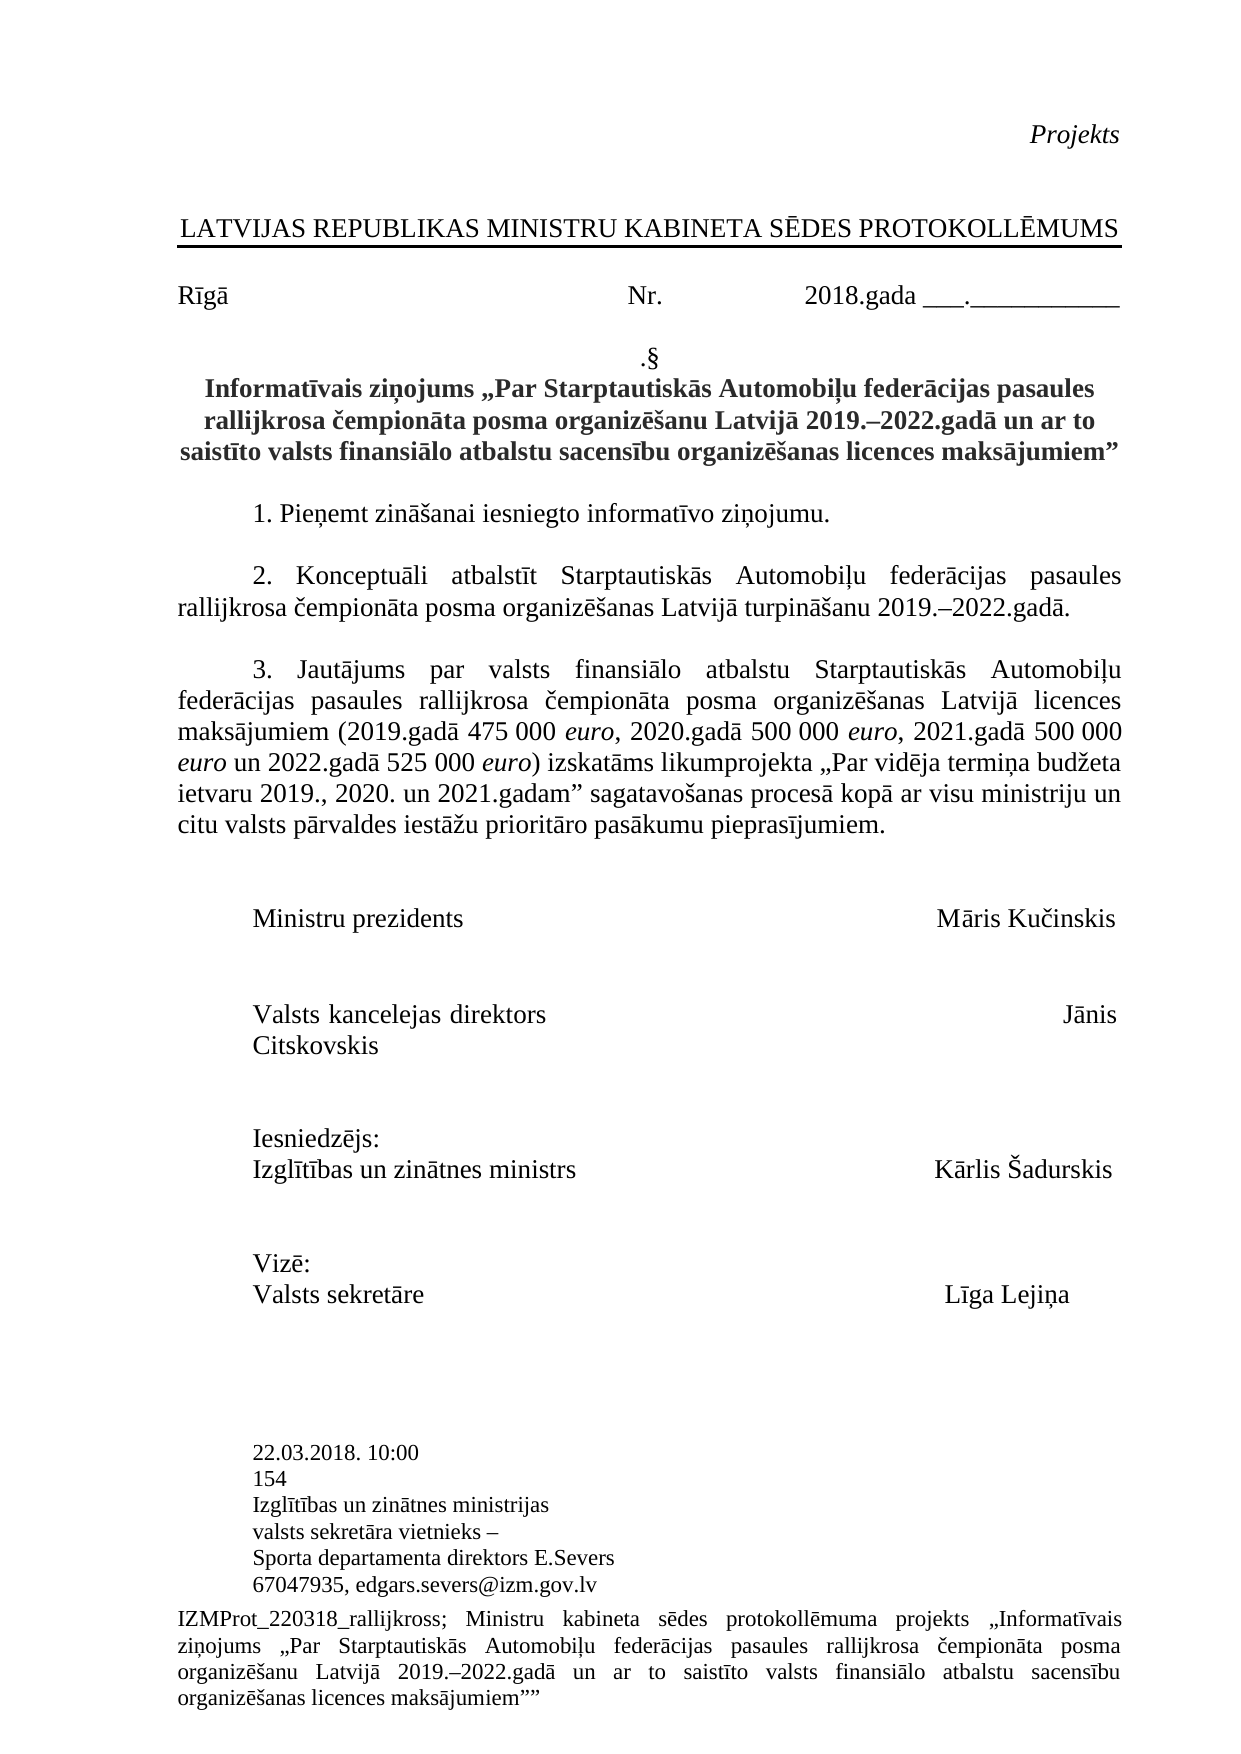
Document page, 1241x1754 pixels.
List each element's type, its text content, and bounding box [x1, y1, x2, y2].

text 3. Jautājums par valsts finansiālo atbalstu Starptautiskās Automobiļu federācijas pasaules rallijkrosa čempionāta posma organizēšanas Latvijā licences maksājumiem (2019.gadā 475 000 euro, 2020.gadā 500 000 euro, 2021.gadā 500 000 euro un 2022.gadā 525 000 euro) izskatāms likumprojekta „Par vidēja termiņa budžeta ietvaru 2019., 2020. un 2021.gadam” sagatavošanas procesā kopā ar visu ministriju un citu valsts pārvaldes iestāžu prioritāro pasākumu pieprasījumiem. [177, 653, 1122, 840]
text 67047935, edgars.severs@izm.gov.lv [252, 1571, 1122, 1597]
text Izglītības un zinātnes ministrs Kārlis Šadurskis [252, 1154, 1122, 1185]
text 2. Konceptuāli atbalstīt Starptautiskās Automobiļu federācijas pasaules rallijkrosa čempionāta posma organizēšanas Latvijā turpināšanu 2019.–2022.gadā. [177, 559, 1122, 622]
text Projekts [177, 118, 1122, 149]
text .§ [177, 341, 1122, 373]
text Iesniedzējs: [252, 1122, 1122, 1154]
text LATVIJAS REPUBLIKAS MINISTRU KABINETA SĒDES PROTOKOLLĒMUMS [177, 212, 1122, 245]
text Sporta departamenta direktors E.Severs [252, 1544, 1122, 1571]
text 154 [252, 1465, 1122, 1492]
text Vizē: [252, 1247, 1122, 1278]
text Izglītības un zinātnes ministrijas [252, 1492, 1122, 1518]
text 22.03.2018. 10:00 [252, 1439, 1122, 1465]
text valsts sekretāra vietnieks – [252, 1518, 1122, 1544]
text Ministru prezidents Māris Kučinskis [252, 902, 1122, 933]
text Valsts sekretāre Līga Lejiņa [252, 1278, 1122, 1309]
text Informatīvais ziņojums „Par Starptautiskās Automobiļu federācijas pasaules rallijkrosa čempionāta posma organizēšanu Latvijā 2019.–2022.gadā un ar to saistīto valsts finansiālo atbalstu sacensību organizēšanas licences maksājumiem” [177, 373, 1122, 466]
text Rīgā Nr. 2018.gada ___.___________ [177, 279, 1122, 310]
text Valsts kancelejas direktors Jānis Citskovskis [252, 998, 1122, 1060]
text 1. Pieņemt zināšanai iesniegto informatīvo ziņojumu. [177, 497, 1122, 528]
